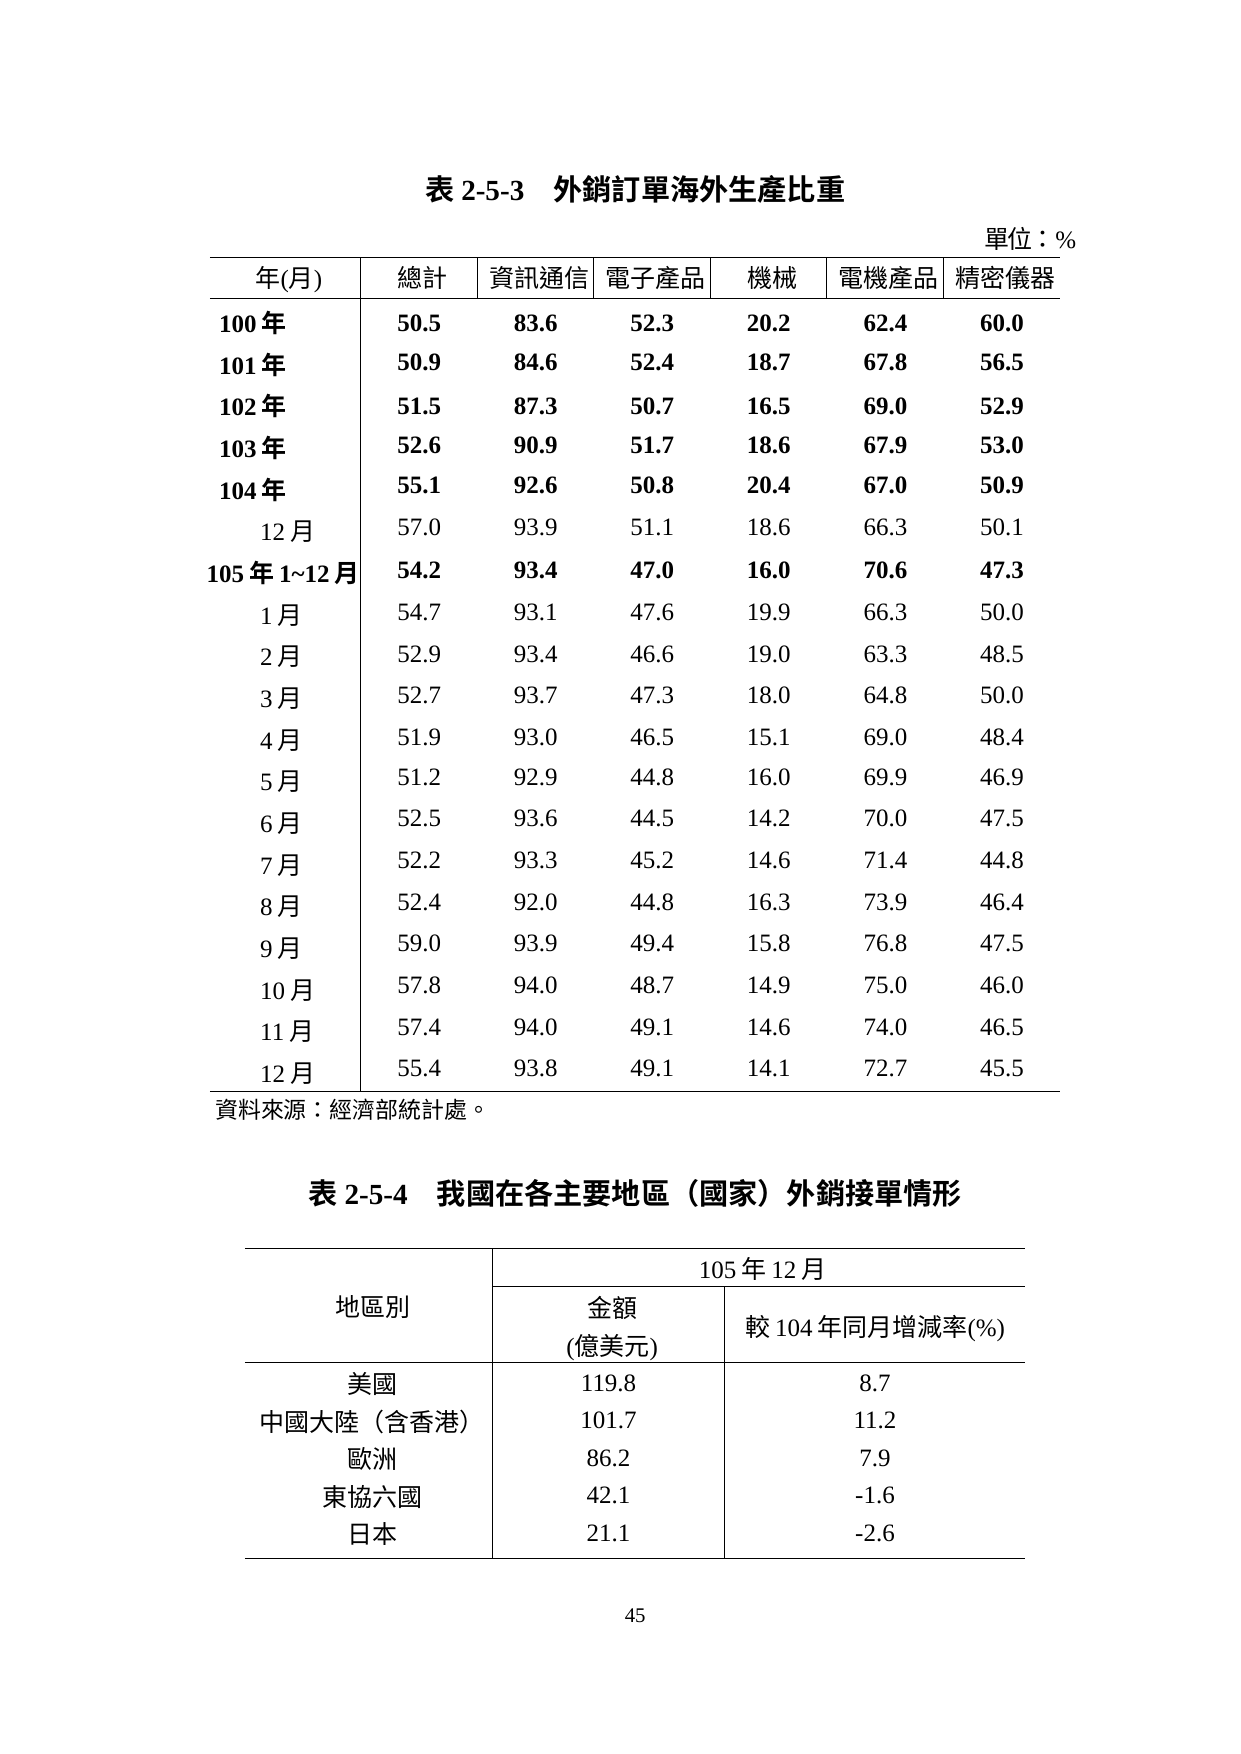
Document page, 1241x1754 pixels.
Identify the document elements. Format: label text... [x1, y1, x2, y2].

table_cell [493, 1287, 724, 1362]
text 資料來源：經濟部統計處。 [192, 1092, 1078, 1125]
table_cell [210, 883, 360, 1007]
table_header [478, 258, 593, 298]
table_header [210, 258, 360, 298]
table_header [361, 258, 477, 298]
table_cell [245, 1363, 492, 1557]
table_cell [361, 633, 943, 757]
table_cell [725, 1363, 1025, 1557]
text 表 2-5-4 我國在各主要地區（國家）外銷接單情形 [192, 1154, 1078, 1229]
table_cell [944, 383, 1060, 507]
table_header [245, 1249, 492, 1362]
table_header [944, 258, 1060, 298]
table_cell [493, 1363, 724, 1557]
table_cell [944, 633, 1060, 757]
text 單位：% [192, 219, 1078, 257]
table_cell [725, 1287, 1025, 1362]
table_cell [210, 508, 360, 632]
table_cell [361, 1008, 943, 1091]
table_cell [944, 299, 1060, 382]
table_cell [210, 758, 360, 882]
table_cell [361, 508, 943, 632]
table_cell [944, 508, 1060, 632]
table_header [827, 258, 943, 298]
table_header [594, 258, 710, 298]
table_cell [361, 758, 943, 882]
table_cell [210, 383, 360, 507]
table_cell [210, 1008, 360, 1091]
text 表 2-5-3 外銷訂單海外生產比重 [192, 166, 1078, 209]
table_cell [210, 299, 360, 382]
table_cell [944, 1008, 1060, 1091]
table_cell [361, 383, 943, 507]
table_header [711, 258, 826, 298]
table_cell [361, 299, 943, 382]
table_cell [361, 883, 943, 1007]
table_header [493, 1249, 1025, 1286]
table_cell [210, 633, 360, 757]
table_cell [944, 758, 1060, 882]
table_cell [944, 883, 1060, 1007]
